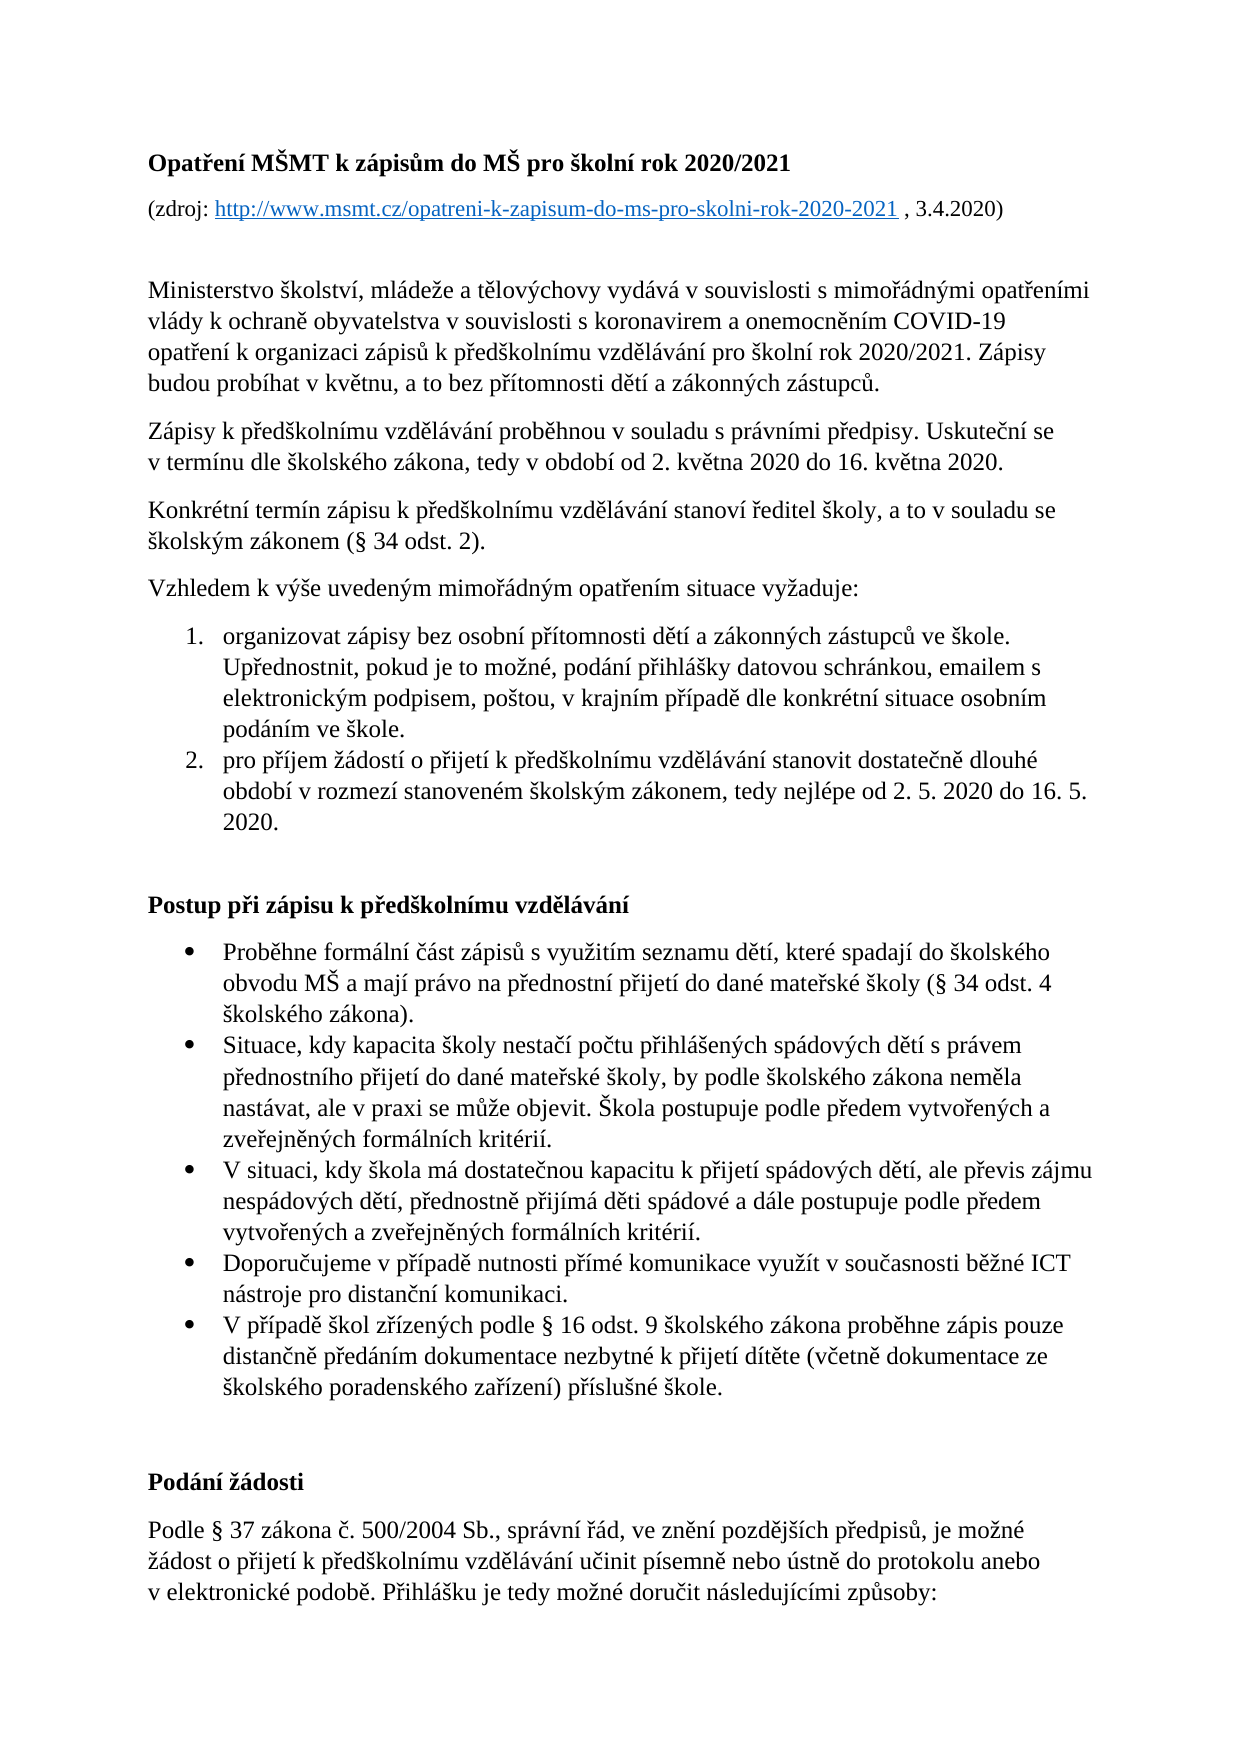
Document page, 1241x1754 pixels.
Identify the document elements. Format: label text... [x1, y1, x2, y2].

list Situace, kdy kapacita školy nestačí počtu přihlášených spádových dětí s právem přednostního přijetí do dané mateřské školy, by podle školského zákona neměla nastávat, ale v praxi se může objevit. Škola postupuje podle předem vytvořených a zveřejněných formálních kritérií. [185, 1031, 1093, 1152]
text Zápisy k předškolnímu vzdělávání proběhnou v souladu s právními předpisy. Uskuteční se v termínu dle školského zákona, tedy v období od 2. května 2020 do 16. května 2020. [148, 416, 1093, 476]
text Konkrétní termín zápisu k předškolnímu vzdělávání stanoví ředitel školy, a to v souladu se školským zákonem (§ 34 odst. 2). [148, 495, 1093, 554]
list V případě škol zřízených podle § 16 odst. 9 školského zákona proběhne zápis pouze distančně předáním dokumentace nezbytné k přijetí dítěte (včetně dokumentace ze školského poradenského zařízení) příslušné škole. [185, 1310, 1093, 1401]
text Podle § 37 zákona č. 500/2004 Sb., správní řád, ve znění pozdějších předpisů, je možné žádost o přijetí k předškolnímu vzdělávání učinit písemně nebo ústně do protokolu anebo v elektronické podobě. Přihlášku je tedy možné doručit následujícími způsoby: [148, 1515, 1093, 1606]
text Ministerstvo školství, mládeže a tělovýchovy vydává v souvislosti s mimořádnými opatřeními vlády k ochraně obyvatelstva v souvislosti s koronavirem a onemocněním COVID-19 opatření k organizaci zápisů k předškolnímu vzdělávání pro školní rok 2020/2021. Zápisy budou probíhat v květnu, a to bez přítomnosti dětí a zákonných zástupců. [148, 275, 1093, 397]
text Opatření MŠMT k zápisům do MŠ pro školní rok 2020/2021 [148, 148, 1093, 176]
text Vzhledem k výše uvedeným mimořádným opatřením situace vyžaduje: [148, 573, 1093, 602]
list Doporučujeme v případě nutnosti přímé komunikace využít v současnosti běžné ICT nástroje pro distanční komunikaci. [185, 1248, 1093, 1308]
text Postup při zápisu k předškolnímu vzdělávání [148, 890, 1093, 918]
list V situaci, kdy škola má dostatečnou kapacitu k přijetí spádových dětí, ale převis zájmu nespádových dětí, přednostně přijímá děti spádové a dále postupuje podle předem vytvořených a zveřejněných formálních kritérií. [185, 1155, 1093, 1246]
list Proběhne formální část zápisů s využitím seznamu dětí, které spadají do školského obvodu MŠ a mají právo na přednostní přijetí do dané mateřské školy (§ 34 odst. 4 školského zákona). [185, 937, 1093, 1028]
list organizovat zápisy bez osobní přítomnosti dětí a zákonných zástupců ve škole. Upřednostnit, pokud je to možné, podání přihlášky datovou schránkou, emailem s elektronickým podpisem, poštou, v krajním případě dle konkrétní situace osobním podáním ve škole. [185, 621, 1093, 743]
list pro příjem žádostí o přijetí k předškolnímu vzdělávání stanovit dostatečně dlouhé období v rozmezí stanoveném školským zákonem, tedy nejlépe od 2. 5. 2020 do 16. 5. 2020. [185, 745, 1093, 836]
text Podání žádosti [148, 1467, 1093, 1496]
text (zdroj: http://www.msmt.cz/opatreni-k-zapisum-do-ms-pro-skolni-rok-2020-2021 , 3.4.2020) [148, 195, 1093, 222]
